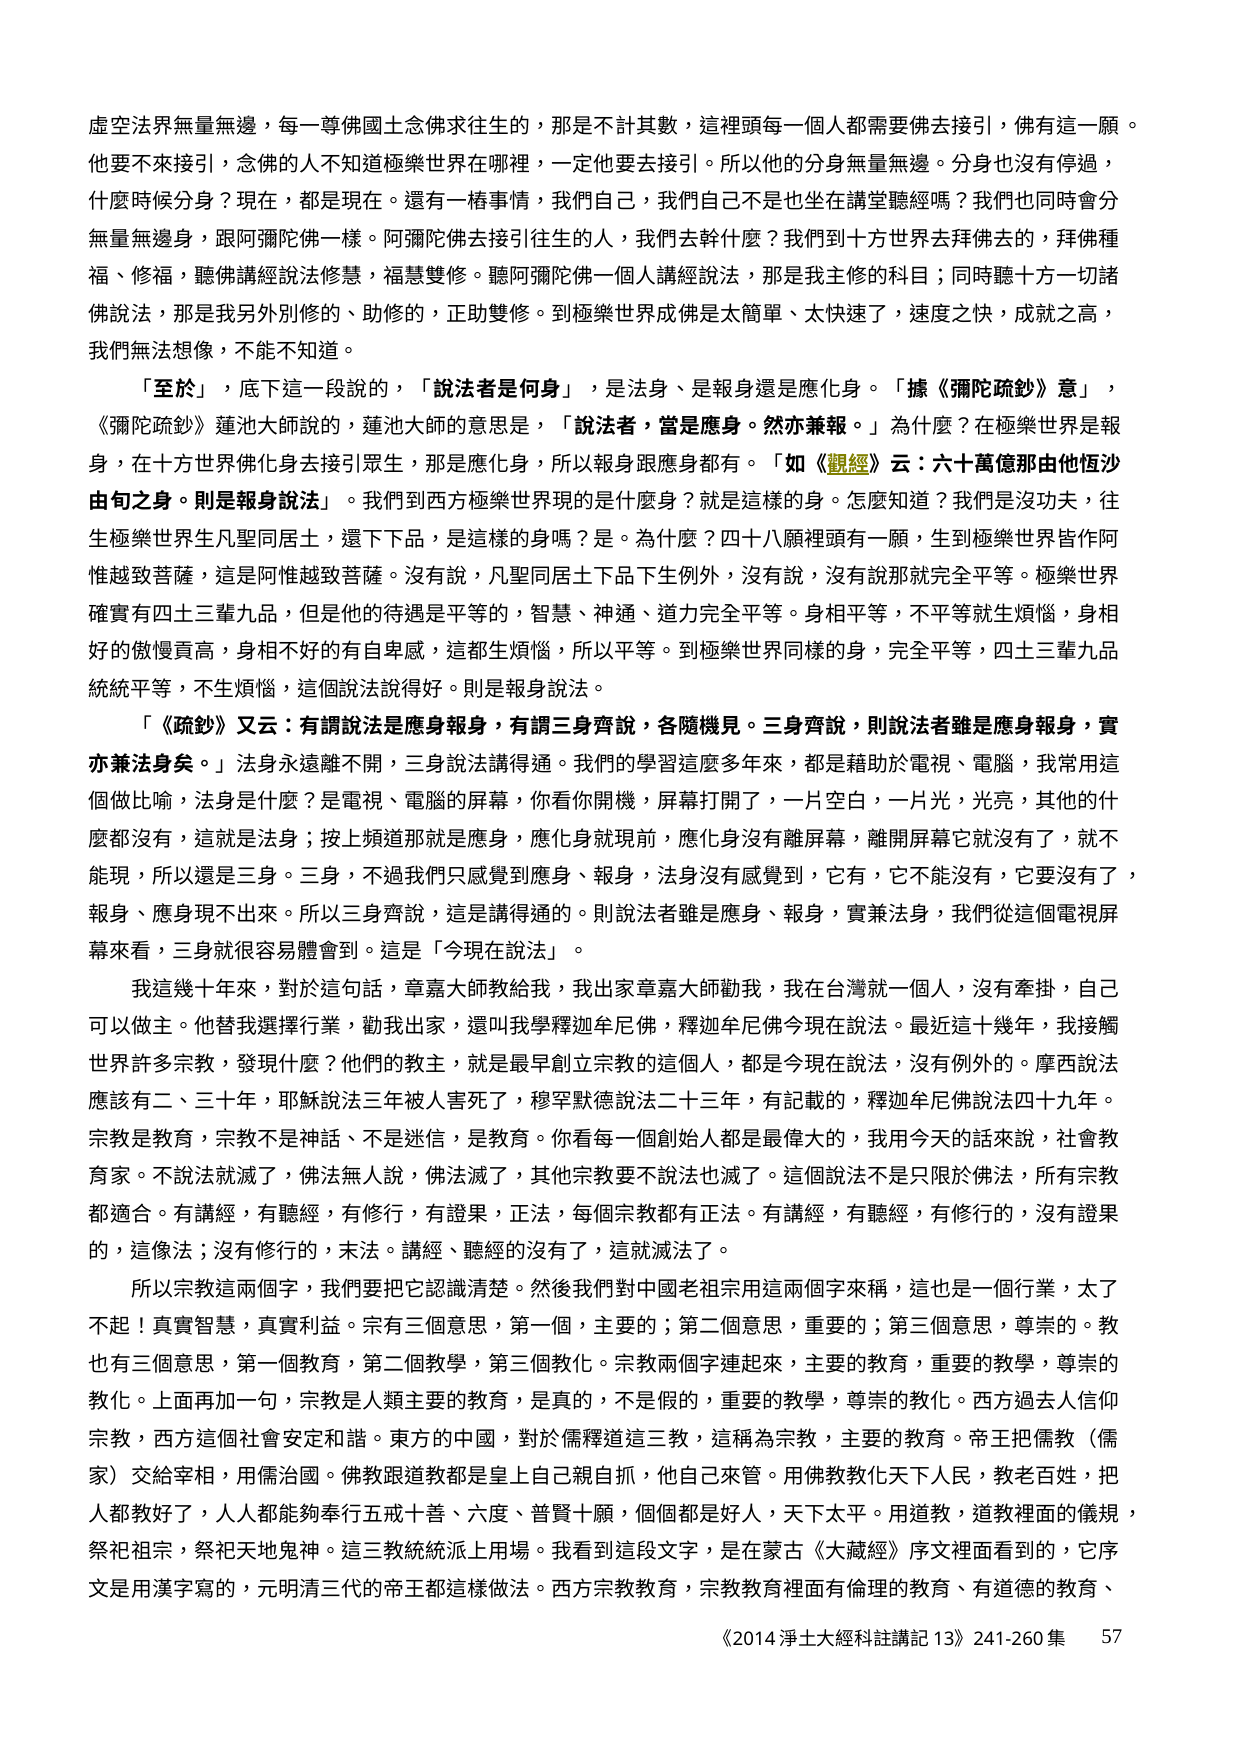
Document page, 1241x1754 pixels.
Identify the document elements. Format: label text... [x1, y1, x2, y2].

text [89, 106, 1122, 368]
text 「《疏鈔》又云：有謂說法是應身報身，有謂三身齊說，各隨機見。三身齊說，則說法者雖是應身報身，實亦兼法身矣。」法身永遠離不開，三身說法講得通。我們的學習這麼多年來，都是藉助於電視、電腦，我常用這個做比喻，法身是什麼？是電視、電腦的屏幕，你看你開機，屏幕打開了，一片空白，一片光，光亮，其他的什麼都沒有，這就是法身；按上頻道那就是應身，應化身就現前，應化身沒有離屏幕，離開屏幕它就沒有了，就不能現，所以還是三身。三身，不過我們只感覺到應身、報身，法身沒有感覺到，它有，它不能沒有，它要沒有了，報身、應身現不出來。所以三身齊說，這是講得通的。則說法者雖是應身、報身，實兼法身，我們從這個電視屏幕來看，三身就很容易體會到。這是「今現在說法」。 [89, 706, 1122, 968]
text 我這幾十年來，對於這句話，章嘉大師教給我，我出家章嘉大師勸我，我在台灣就一個人，沒有牽掛，自己可以做主。他替我選擇行業，勸我出家，還叫我學釋迦牟尼佛，釋迦牟尼佛今現在說法。最近這十幾年，我接觸世界許多宗教，發現什麼？他們的教主，就是最早創立宗教的這個人，都是今現在說法，沒有例外的。摩西說法應該有二、三十年，耶穌說法三年被人害死了，穆罕默德說法二十三年，有記載的，釋迦牟尼佛說法四十九年。宗教是教育，宗教不是神話、不是迷信，是教育。你看每一個創始人都是最偉大的，我用今天的話來說，社會教育家。不說法就滅了，佛法無人說，佛法滅了，其他宗教要不說法也滅了。這個說法不是只限於佛法，所有宗教都適合。有講經，有聽經，有修行，有證果，正法，每個宗教都有正法。有講經，有聽經，有修行的，沒有證果的，這像法；沒有修行的，末法。講經、聽經的沒有了，這就滅法了。 [89, 968, 1122, 1268]
text 「至於」，底下這一段說的，「說法者是何身」，是法身、是報身還是應化身。「據《彌陀疏鈔》意」，《彌陀疏鈔》蓮池大師說的，蓮池大師的意思是，「說法者，當是應身。然亦兼報。」為什麼？在極樂世界是報身，在十方世界佛化身去接引眾生，那是應化身，所以報身跟應身都有。「如《觀經》云：六十萬億那由他恆沙由旬之身。則是報身說法」。我們到西方極樂世界現的是什麼身？就是這樣的身。怎麼知道？我們是沒功夫，往生極樂世界生凡聖同居土，還下下品，是這樣的身嗎？是。為什麼？四十八願裡頭有一願，生到極樂世界皆作阿惟越致菩薩，這是阿惟越致菩薩。沒有說，凡聖同居土下品下生例外，沒有說，沒有說那就完全平等。極樂世界確實有四土三輩九品，但是他的待遇是平等的，智慧、神通、道力完全平等。身相平等，不平等就生煩惱，身相好的傲慢貢高，身相不好的有自卑感，這都生煩惱，所以平等。到極樂世界同樣的身，完全平等，四土三輩九品統統平等，不生煩惱，這個說法說得好。則是報身說法。 [89, 368, 1122, 706]
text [89, 1268, 1122, 1606]
